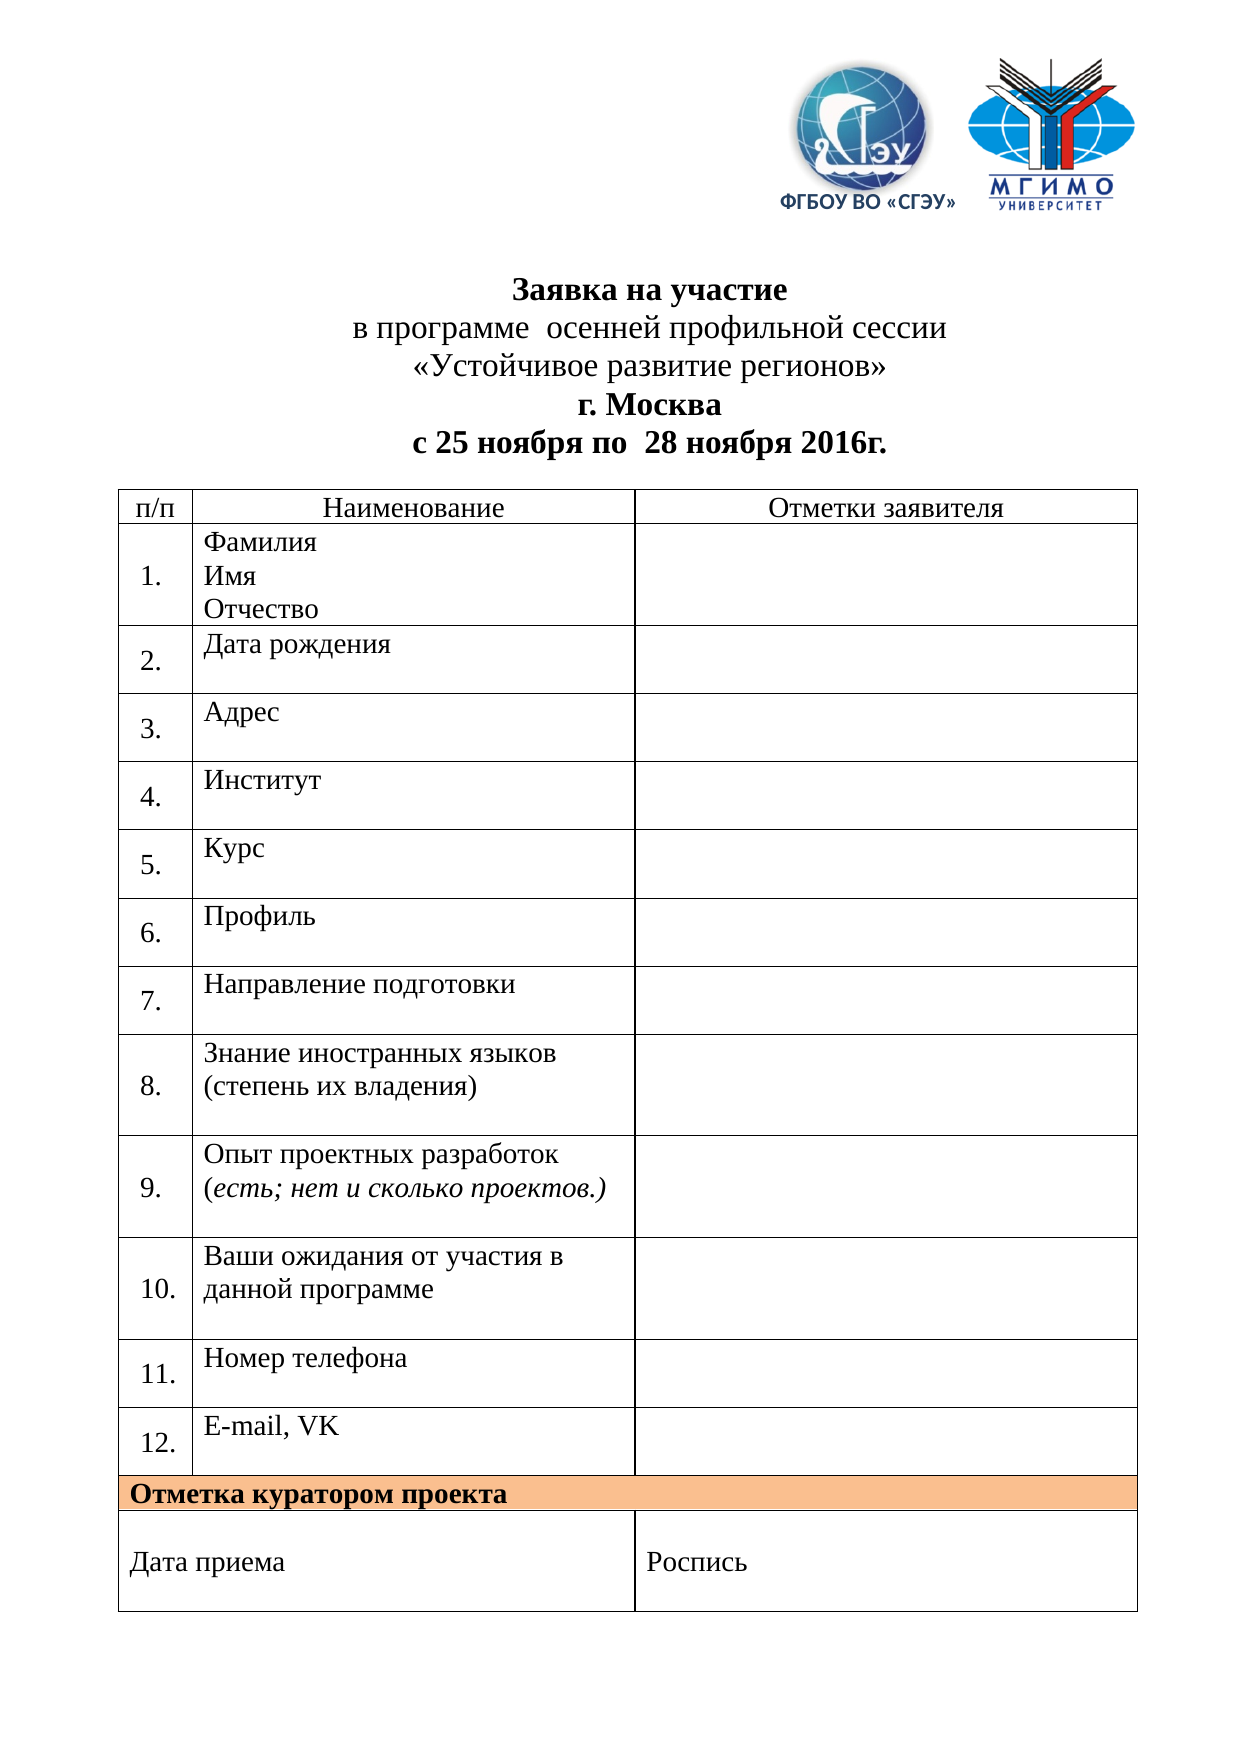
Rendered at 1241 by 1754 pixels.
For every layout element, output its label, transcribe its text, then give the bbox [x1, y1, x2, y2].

table_cell [119, 899, 192, 966]
table_cell Опыт проектных разработок (есть; нет и сколько проектов.) [193, 1136, 634, 1237]
table_cell [636, 1035, 1137, 1135]
table_cell Адрес [193, 694, 634, 761]
table_cell Дата рождения [193, 626, 634, 693]
text г. Москва [148, 384, 1152, 422]
text с 25 ноября по 28 ноября 2016г. [148, 422, 1152, 461]
table_cell Институт [193, 762, 634, 829]
table_cell [636, 967, 1137, 1034]
table_cell Ваши ожидания от участия в данной программе [193, 1238, 634, 1339]
table_cell [119, 830, 192, 897]
table_header п/п [119, 490, 192, 523]
table_cell [636, 1238, 1137, 1339]
table_cell [636, 1408, 1137, 1475]
table_cell [636, 1340, 1137, 1407]
table_cell [636, 830, 1137, 897]
table_cell [119, 1408, 192, 1475]
text Заявка на участие [148, 269, 1152, 307]
text «Устойчивое развитие регионов» [148, 346, 1152, 384]
table_cell Номер телефона [193, 1340, 634, 1407]
table_cell [119, 1340, 192, 1407]
table_cell [636, 694, 1137, 761]
table_cell Отметка куратором проекта [119, 1476, 1137, 1509]
table_cell Дата приема [119, 1511, 634, 1611]
table_cell Профиль [193, 899, 634, 966]
table_cell Фамилия Имя Отчество [193, 524, 634, 625]
table_cell [119, 626, 192, 693]
table_cell [636, 899, 1137, 966]
table_cell [119, 1238, 192, 1339]
table_cell Знание иностранных языков (степень их владения) [193, 1035, 634, 1135]
table_cell [636, 524, 1137, 625]
table_cell Роспись [636, 1511, 1137, 1611]
table_cell [119, 694, 192, 761]
table_cell [119, 524, 192, 625]
table_header Наименование [193, 490, 634, 523]
table_cell Курс [193, 830, 634, 897]
table_header Отметки заявителя [636, 490, 1137, 523]
table_cell E-mail, VK [193, 1408, 634, 1475]
table_cell [636, 1136, 1137, 1237]
text в программе осенней профильной сессии [148, 307, 1152, 346]
table_cell [119, 967, 192, 1034]
table_cell [119, 1136, 192, 1237]
table_cell [119, 762, 192, 829]
picture [787, 58, 935, 196]
table_cell [636, 762, 1137, 829]
table_cell [119, 1035, 192, 1135]
picture [966, 58, 1136, 212]
table_cell Направление подготовки [193, 967, 634, 1034]
table_cell [636, 626, 1137, 693]
